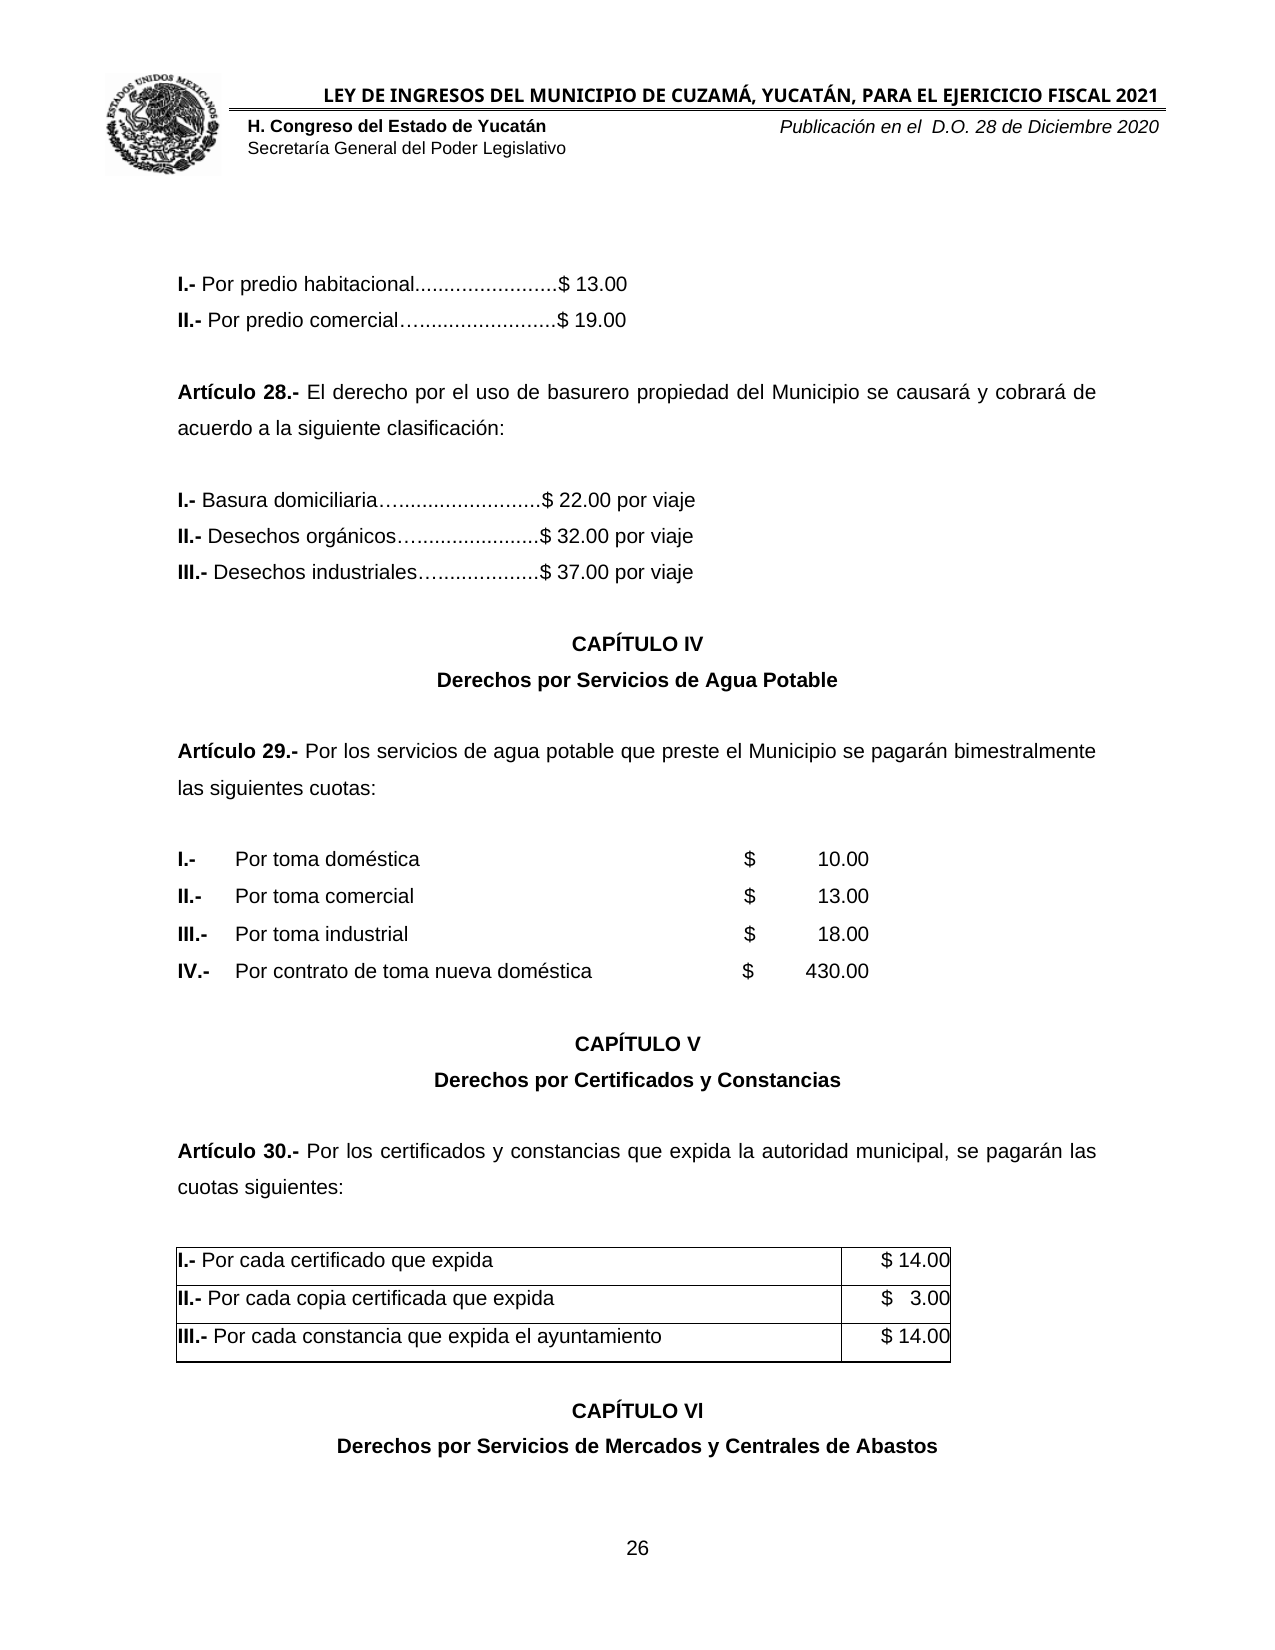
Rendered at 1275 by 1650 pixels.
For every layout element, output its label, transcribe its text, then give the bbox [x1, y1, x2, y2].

table_cell II.- Por cada copia certificada que expida [177, 1286, 841, 1323]
subtitle CAPÍTULO IV [177, 632, 1098, 656]
table_cell $ 18.00 [669, 921, 869, 958]
text Artículo 28.- El derecho por el uso de basurero propiedad del Municipio se causará y cobrará de acuerdo a la siguiente clasificación: [177, 380, 1098, 440]
text III.- Desechos industriales… $ 37.00 por viaje [177, 560, 1098, 584]
subtitle CAPÍTULO Vl [177, 1398, 1098, 1422]
table_cell $ 3.00 [842, 1286, 950, 1323]
text II.- Desechos orgánicos… $ 32.00 por viaje [177, 524, 1098, 548]
subtitle CAPÍTULO V [177, 1031, 1098, 1055]
table_header $ 10.00 [669, 847, 869, 884]
table_cell Por toma industrial [235, 921, 669, 958]
table_cell Por contrato de toma nueva doméstica [235, 959, 669, 996]
text I.- Por predio habitacional $ 13.00 [177, 272, 1098, 296]
table_cell III.- [177, 921, 235, 958]
text Artículo 30.- Por los certificados y constancias que expida la autoridad municipal, se pagarán las cuotas siguientes: [177, 1139, 1098, 1199]
table_header Por toma doméstica [235, 847, 669, 884]
text I.- Basura domiciliaria… $ 22.00 por viaje [177, 488, 1098, 512]
table_cell II.- [177, 884, 235, 921]
text II.- Por predio comercial… $ 19.00 [177, 308, 1098, 332]
table_cell $ 430.00 [669, 959, 869, 996]
text Artículo 29.- Por los servicios de agua potable que preste el Municipio se pagarán bimestralmente las siguientes cuotas: [177, 739, 1098, 799]
text Derechos por Certificados y Constancias [177, 1067, 1098, 1091]
table_cell $ 14.00 [842, 1324, 950, 1361]
table_cell $ 13.00 [669, 884, 869, 921]
text Derechos por Servicios de Mercados y Centrales de Abastos [177, 1434, 1098, 1458]
table_header I.- [177, 847, 235, 884]
table_header $ 14.00 [842, 1248, 950, 1285]
text Derechos por Servicios de Agua Potable [177, 667, 1098, 691]
table_cell IV.- [177, 959, 235, 996]
table_cell Por toma comercial [235, 884, 669, 921]
table_header I.- Por cada certificado que expida [177, 1248, 841, 1285]
table_cell III.- Por cada constancia que expida el ayuntamiento [177, 1324, 841, 1361]
